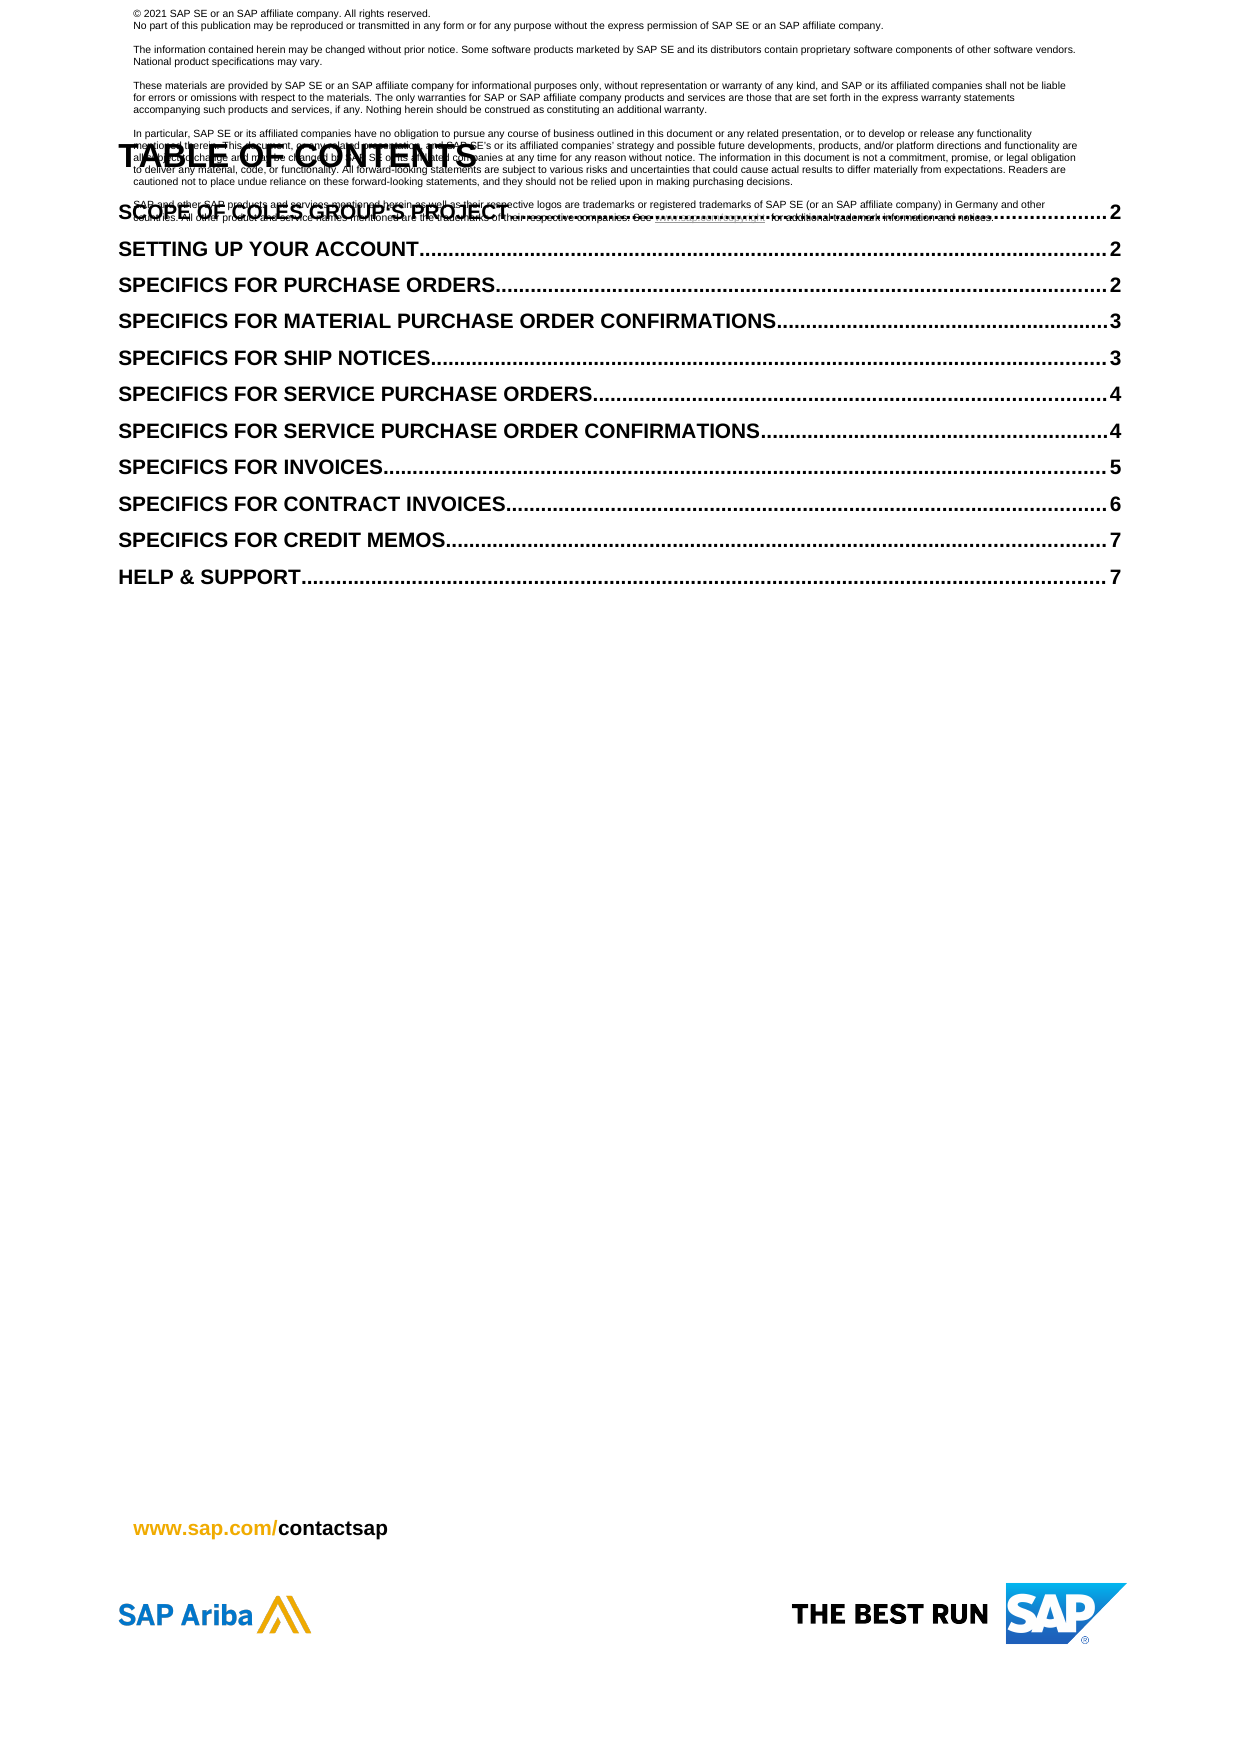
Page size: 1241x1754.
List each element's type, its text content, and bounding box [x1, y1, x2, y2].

picture [791, 1582, 1128, 1645]
text Specifics for Service Purchase Order CONFIRMATIONS 4 [118, 419, 1122, 443]
text Setting up your account 2 [118, 236, 1122, 260]
text Scope of COLES GROUP‘s project 2 [118, 200, 1122, 224]
text Specifics for Credit memos 7 [118, 528, 1122, 552]
text Specifics for Service Purchase Orders 4 [118, 382, 1122, 406]
text Specifics for Invoices 5 [118, 455, 1122, 479]
text Specifics for Ship Notices 3 [118, 346, 1122, 370]
text Help & Support 7 [118, 564, 1122, 588]
text Specifics for Purchase OrderS 2 [118, 273, 1122, 297]
picture [118, 1595, 312, 1634]
text Specifics for Material Purchase Order CONFIRMATIONS 3 [118, 309, 1122, 333]
text Table of ContentS [118, 137, 1122, 175]
text Specifics for contract invoices 6 [118, 492, 1122, 516]
